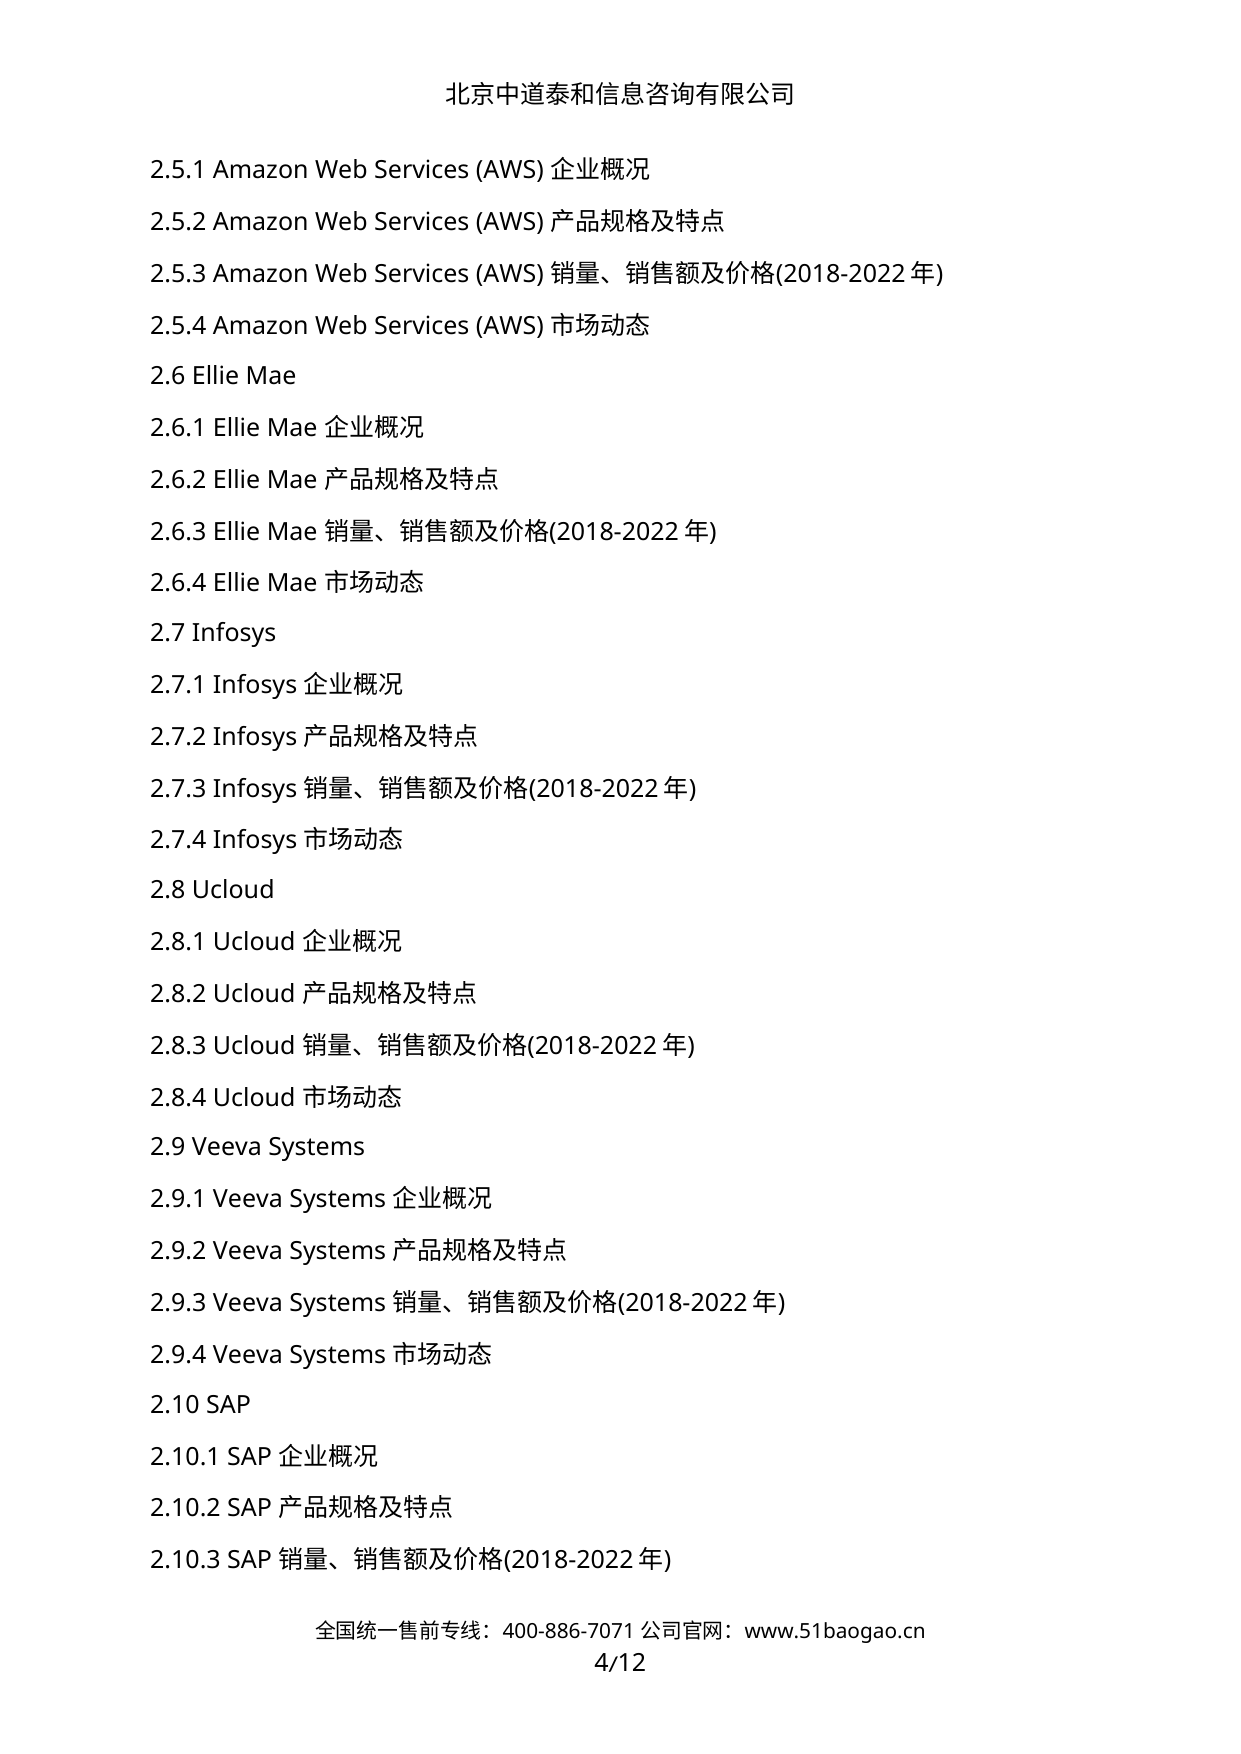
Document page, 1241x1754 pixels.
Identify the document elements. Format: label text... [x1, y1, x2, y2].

text 2.5.2 Amazon Web Services (AWS) 产品规格及特点 [150, 202, 1090, 238]
text 2.6.3 Ellie Mae 销量、销售额及价格(2018-2022年) [150, 511, 1090, 547]
text 2.5.1 Amazon Web Services (AWS) 企业概况 [150, 150, 1090, 186]
text 2.10.1 SAP 企业概况 [150, 1436, 1090, 1472]
text 2.6 Ellie Mae [150, 357, 1090, 392]
text 2.6.4 Ellie Mae 市场动态 [150, 563, 1090, 599]
text 2.9.4 Veeva Systems 市场动态 [150, 1334, 1090, 1371]
text 2.8.3 Ucloud 销量、销售额及价格(2018-2022年) [150, 1025, 1090, 1062]
text 2.6.1 Ellie Mae 企业概况 [150, 407, 1090, 443]
text 2.8 Ucloud [150, 872, 1090, 906]
text 2.9.1 Veeva Systems 企业概况 [150, 1179, 1090, 1215]
text 2.6.2 Ellie Mae 产品规格及特点 [150, 459, 1090, 495]
text 2.7.4 Infosys 市场动态 [150, 820, 1090, 856]
text 2.9.2 Veeva Systems 产品规格及特点 [150, 1231, 1090, 1267]
text 2.9 Veeva Systems [150, 1129, 1090, 1163]
text 2.7 Infosys [150, 615, 1090, 649]
text 2.5.3 Amazon Web Services (AWS) 销量、销售额及价格(2018-2022年) [150, 254, 1090, 290]
text 2.8.4 Ucloud 市场动态 [150, 1077, 1090, 1113]
text 2.10.3 SAP 销量、销售额及价格(2018-2022年) [150, 1540, 1090, 1576]
text 2.7.2 Infosys 产品规格及特点 [150, 716, 1090, 752]
text 2.5.4 Amazon Web Services (AWS) 市场动态 [150, 306, 1090, 342]
text 2.8.1 Ucloud 企业概况 [150, 922, 1090, 958]
text 2.8.2 Ucloud 产品规格及特点 [150, 973, 1090, 1010]
text 2.7.3 Infosys 销量、销售额及价格(2018-2022年) [150, 768, 1090, 804]
text 2.7.1 Infosys 企业概况 [150, 664, 1090, 701]
text 2.9.3 Veeva Systems 销量、销售额及价格(2018-2022年) [150, 1282, 1090, 1319]
text 2.10 SAP [150, 1386, 1090, 1420]
text 2.10.2 SAP 产品规格及特点 [150, 1488, 1090, 1524]
